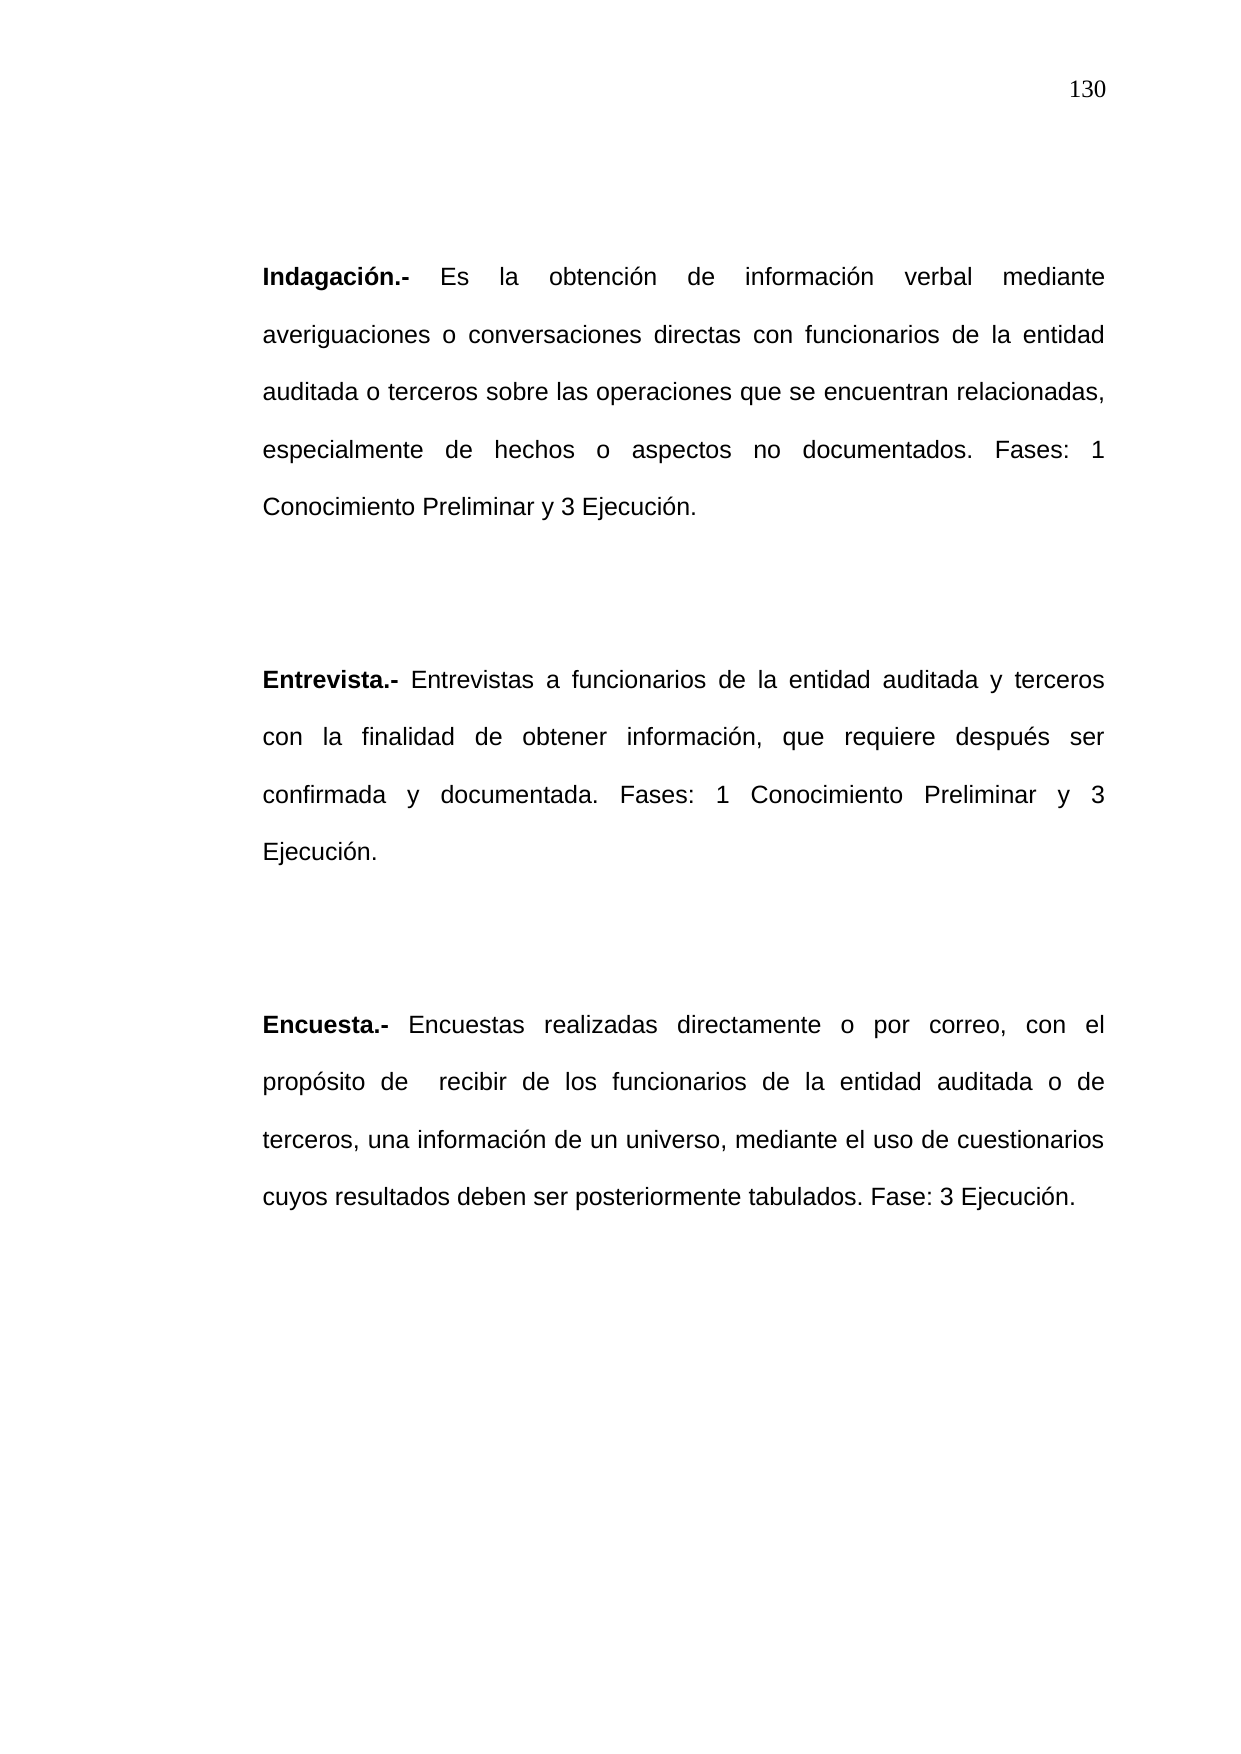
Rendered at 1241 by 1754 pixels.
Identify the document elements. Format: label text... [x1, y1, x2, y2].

text Entrevista.- Entrevistas a funcionarios de la entidad auditada y terceros con la finalidad de obtener información, que requiere después ser confirmada y documentada. Fases: 1 Conocimiento Preliminar y 3 Ejecución. [262, 664, 1106, 866]
text Indagación.- Es la obtención de información verbal mediante averiguaciones o conversaciones directas con funcionarios de la entidad auditada o terceros sobre las operaciones que se encuentran relacionadas, especialmente de hechos o aspectos no documentados. Fases: 1 Conocimiento Preliminar y 3 Ejecución. [262, 262, 1106, 521]
text Encuesta.- Encuestas realizadas directamente o por correo, con el propósito de recibir de los funcionarios de la entidad auditada o de terceros, una información de un universo, mediante el uso de cuestionarios cuyos resultados deben ser posteriormente tabulados. Fase: 3 Ejecución. [262, 1009, 1106, 1211]
